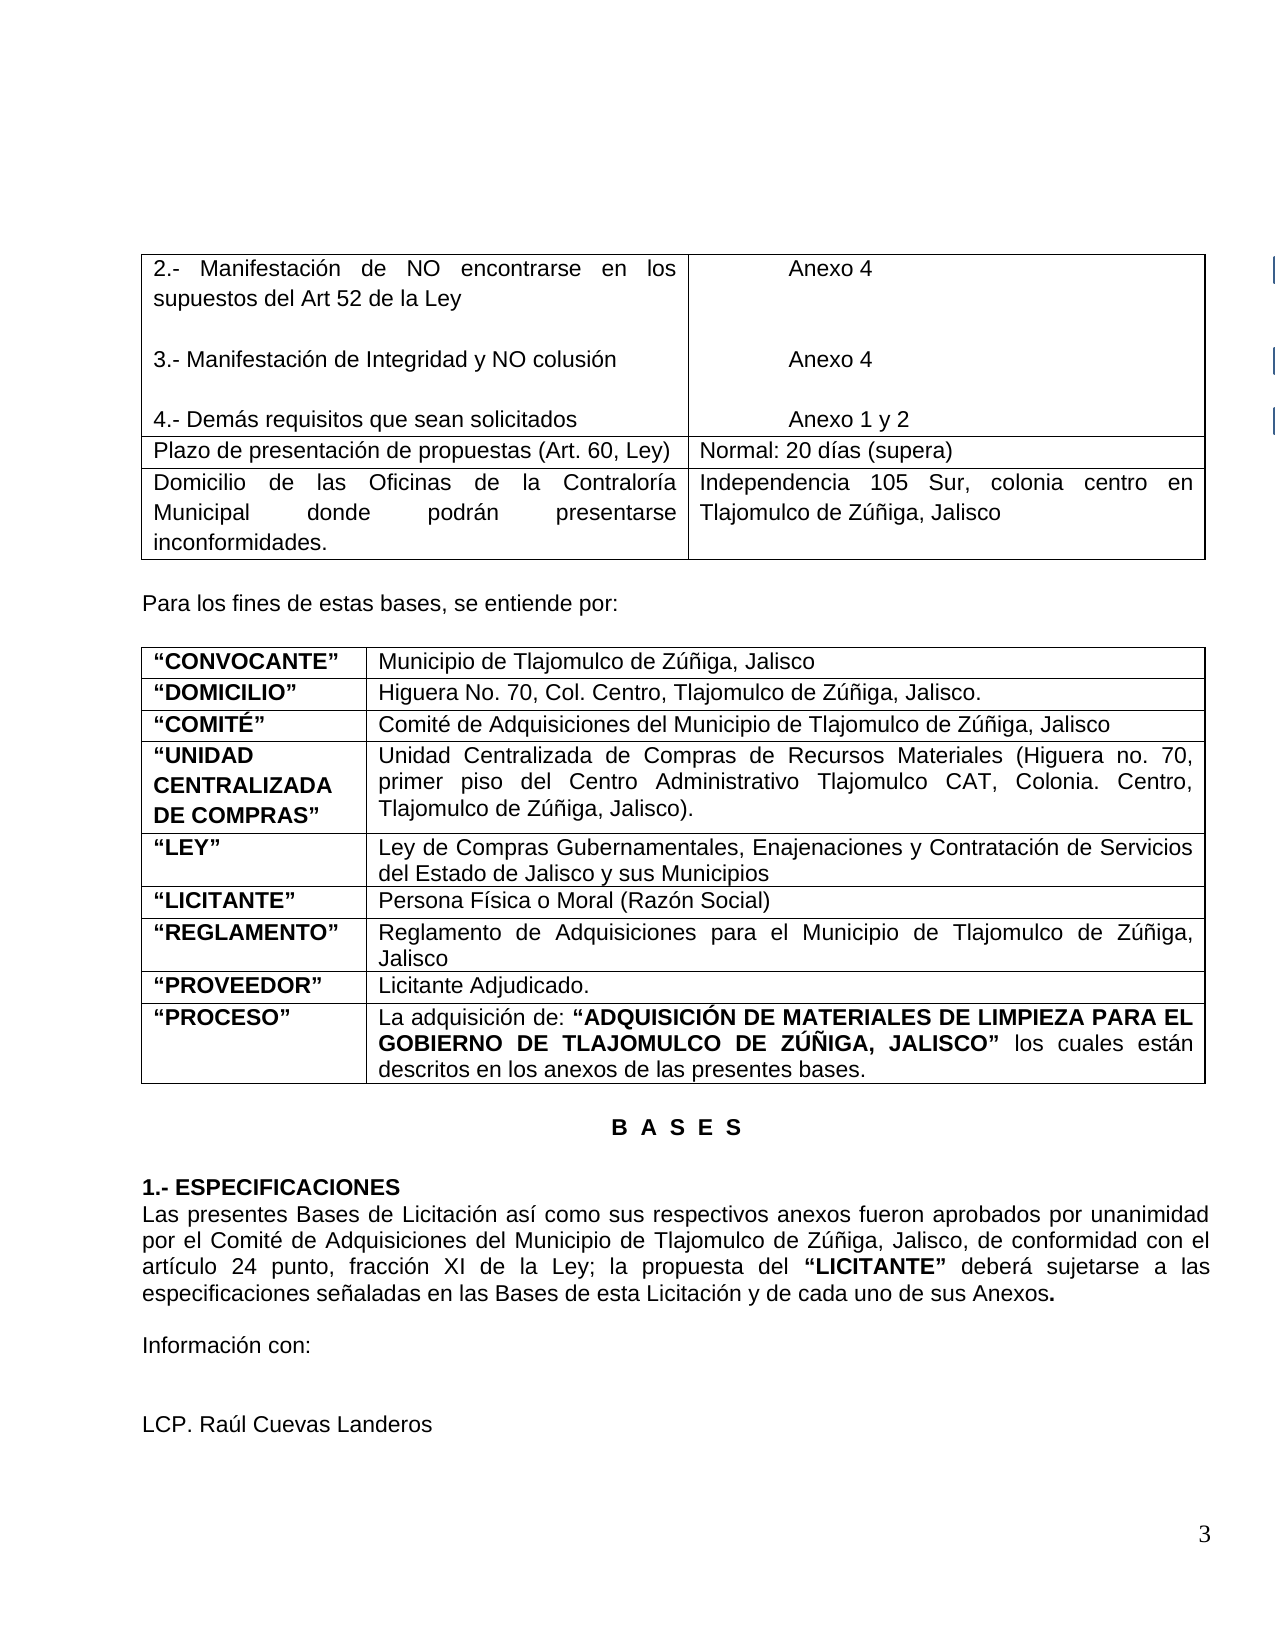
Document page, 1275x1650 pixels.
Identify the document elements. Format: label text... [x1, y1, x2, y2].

table_cell Domicilio de las Oficinas de la Contraloría Municipal donde podrán presentarse inconformidades. [142, 469, 688, 559]
text 1.- ESPECIFICACIONES [142, 1174, 1211, 1201]
table_cell La adquisición de: “ADQUISICIÓN DE MATERIALES DE LIMPIEZA PARA EL GOBIERNO DE TLAJOMULCO DE ZÚÑIGA, JALISCO” los cuales están descritos en los anexos de las presentes bases. [367, 1004, 1204, 1082]
table_cell Higuera No. 70, Col. Centro, Tlajomulco de Zúñiga, Jalisco. [367, 679, 1204, 709]
table_cell Ley de Compras Gubernamentales, Enajenaciones y Contratación de Servicios del Estado de Jalisco y sus Municipios [367, 834, 1204, 886]
table_cell Plazo de presentación de propuestas (Art. 60, Ley) [142, 437, 688, 467]
table_header Municipio de Tlajomulco de Zúñiga, Jalisco [367, 648, 1204, 678]
table_cell Persona Física o Moral (Razón Social) [367, 887, 1204, 917]
table_cell “REGLAMENTO” [142, 919, 366, 971]
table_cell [689, 255, 1204, 436]
table_cell “UNIDAD CENTRALIZADA DE COMPRAS” [142, 742, 366, 832]
table_cell “PROVEEDOR” [142, 972, 366, 1002]
table_cell “DOMICILIO” [142, 679, 366, 709]
text Las presentes Bases de Licitación así como sus respectivos anexos fueron aprobados por unanimidad por el Comité de Adquisiciones del Municipio de Tlajomulco de Zúñiga, Jalisco, de conformidad con el artículo 24 punto, fracción XI de la Ley; la propuesta del “LICITANTE” deberá sujetarse a las especificaciones señaladas en las Bases de esta Licitación y de cada uno de sus Anexos. [142, 1201, 1211, 1306]
table_cell “LICITANTE” [142, 887, 366, 917]
text LCP. Raúl Cuevas Landeros [142, 1411, 1211, 1438]
text Información con: [142, 1332, 1211, 1359]
table_cell “COMITÉ” [142, 711, 366, 741]
text B A S E S [142, 1114, 1211, 1140]
table_cell Independencia 105 Sur, colonia centro en Tlajomulco de Zúñiga, Jalisco [689, 469, 1204, 559]
table_header “CONVOCANTE” [142, 648, 366, 678]
table_cell Normal: 20 días (supera) [689, 437, 1204, 467]
table_cell Unidad Centralizada de Compras de Recursos Materiales (Higuera no. 70, primer piso del Centro Administrativo Tlajomulco CAT, Colonia. Centro, Tlajomulco de Zúñiga, Jalisco). [367, 742, 1204, 832]
table_cell “LEY” [142, 834, 366, 886]
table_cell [142, 255, 688, 436]
table_cell Comité de Adquisiciones del Municipio de Tlajomulco de Zúñiga, Jalisco [367, 711, 1204, 741]
table_cell Reglamento de Adquisiciones para el Municipio de Tlajomulco de Zúñiga, Jalisco [367, 919, 1204, 971]
text Para los fines de estas bases, se entiende por: [142, 590, 1211, 617]
table_cell “PROCESO” [142, 1004, 366, 1082]
table_cell Licitante Adjudicado. [367, 972, 1204, 1002]
